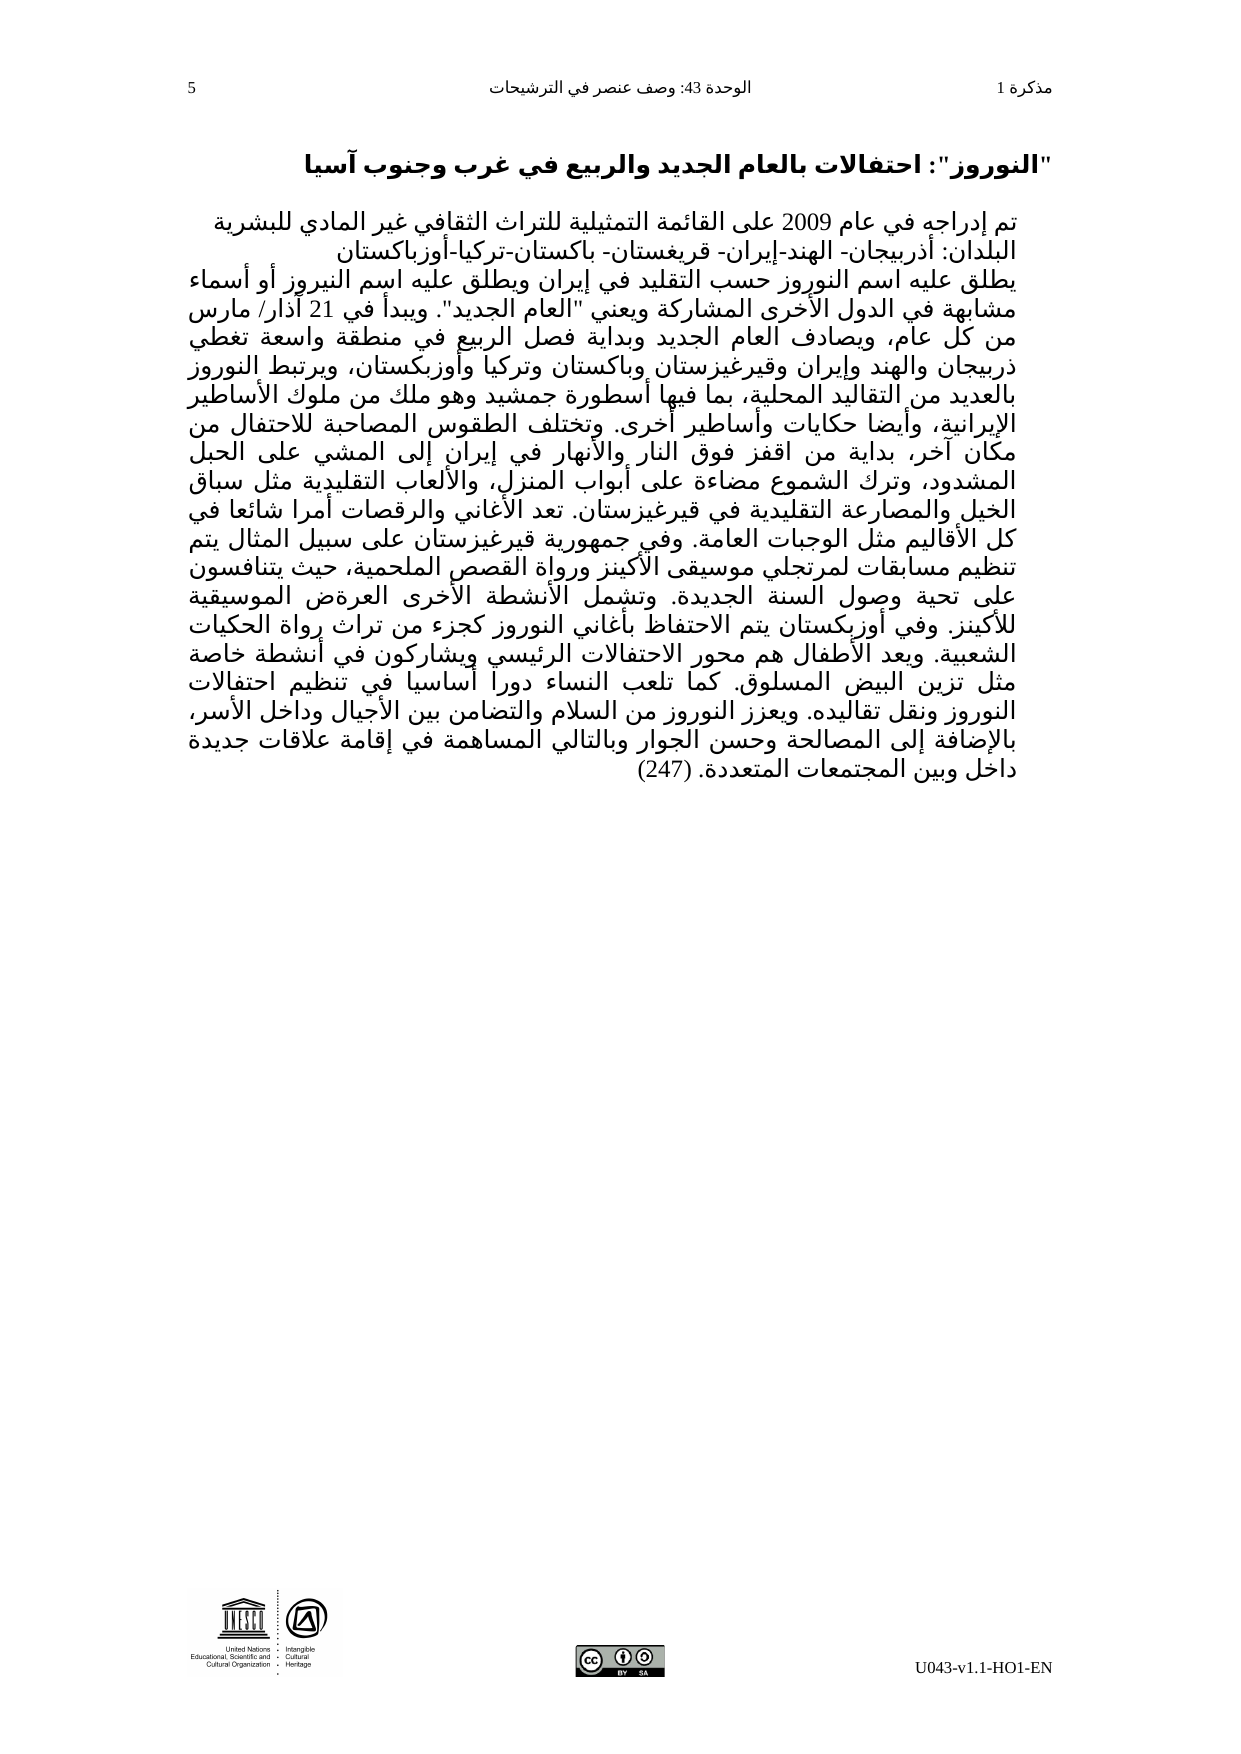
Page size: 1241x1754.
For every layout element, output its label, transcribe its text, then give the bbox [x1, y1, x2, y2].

text تم إدراجه في عام 2009 على القائمة التمثيلية للتراث الثقافي غير المادي للبشرية [187, 207, 1017, 236]
picture [187, 1588, 343, 1677]
text يطلق عليه اسم النوروز حسب التقليد في إيران ويطلق عليه اسم النيروز أو أسماء مشابهة في الدول الأخرى المشاركة ويعني "العام الجديد". ويبدأ في 21 آذار/ مارس من كل عام، ويصادف العام الجديد وبداية فصل الربيع في منطقة واسعة تغطي ذربيجان والهند وإيران وقيرغيزستان وباكستان وتركيا وأوزبكستان، ويرتبط النوروز بالعديد من التقاليد المحلية، بما فيها أسطورة جمشيد وهو ملك من ملوك الأساطير الإيرانية، وأيضا حكايات وأساطير أخرى. وتختلف الطقوس المصاحبة للاحتفال من مكان آخر، بداية من اقفز فوق النار والأنهار في إيران إلى المشي على الحبل المشدود، وترك الشموع مضاءة على أبواب المنزل، والألعاب التقليدية مثل سباق الخيل والمصارعة التقليدية في قيرغيزستان. تعد الأغاني والرقصات أمرا شائعا في كل الأقاليم مثل الوجبات العامة. وفي جمهورية قيرغيزستان على سبيل المثال يتم تنظيم مسابقات لمرتجلي موسيقى الأكينز ورواة القصص الملحمية، حيث يتنافسون على تحية وصول السنة الجديدة. وتشمل الأنشطة الأخرى العرةض الموسيقية للأكينز. وفي أوزبكستان يتم الاحتفاظ بأغاني النوروز كجزء من تراث رواة الحكيات الشعبية. ويعد الأطفال هم محور الاحتفالات الرئيسي ويشاركون في أنشطة خاصة مثل تزين البيض المسلوق. كما تلعب النساء دورا أساسيا في تنظيم احتفالات النوروز ونقل تقاليده. ويعزز النوروز من السلام والتضامن بين الأجيال وداخل الأسر، بالإضافة إلى المصالحة وحسن الجوار وبالتالي المساهمة في إقامة علاقات جديدة داخل وبين المجتمعات المتعددة. (247) [187, 265, 1017, 782]
text "النوروز": احتفالات بالعام الجديد والربيع في غرب وجنوب آسيا [187, 150, 1053, 179]
picture [575, 1645, 665, 1677]
text البلدان: أذربيجان- الهند-إيران- قريغستان- باكستان-تركيا-أوزباكستان [187, 236, 1017, 265]
